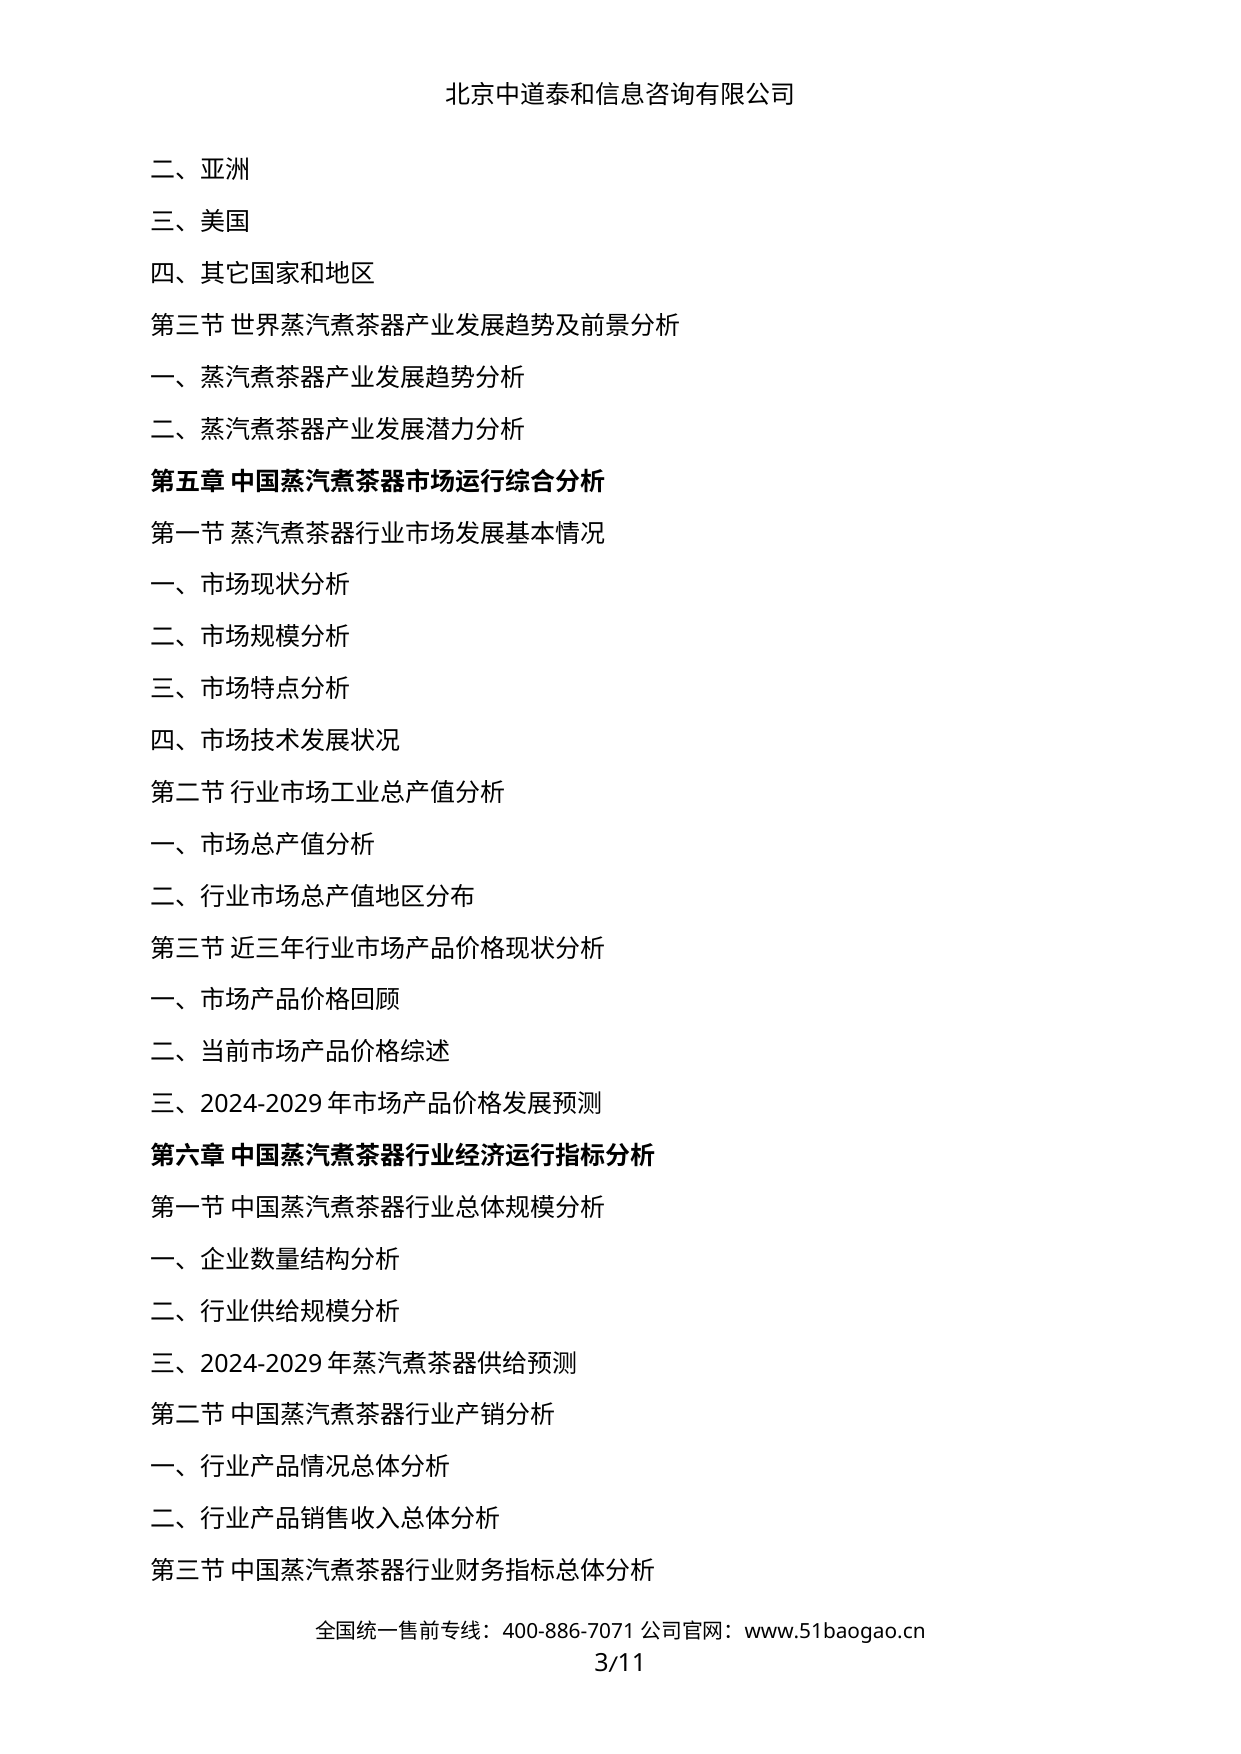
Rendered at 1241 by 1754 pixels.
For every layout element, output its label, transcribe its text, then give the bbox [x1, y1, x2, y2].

text 二、亚洲 [150, 150, 1090, 186]
text 四、市场技术发展状况 [150, 721, 1090, 757]
text 一、市场现状分析 [150, 565, 1090, 601]
text 第五章 中国蒸汽煮茶器市场运行综合分析 [150, 461, 1090, 497]
text 四、其它国家和地区 [150, 254, 1090, 290]
text 第一节 中国蒸汽煮茶器行业总体规模分析 [150, 1187, 1090, 1224]
text 三、2024-2029年蒸汽煮茶器供给预测 [150, 1343, 1090, 1379]
text 二、行业供给规模分析 [150, 1291, 1090, 1327]
text 三、2024-2029年市场产品价格发展预测 [150, 1084, 1090, 1120]
text 二、当前市场产品价格综述 [150, 1032, 1090, 1068]
text 一、蒸汽煮茶器产业发展趋势分析 [150, 357, 1090, 394]
text 一、市场总产值分析 [150, 824, 1090, 861]
text 一、企业数量结构分析 [150, 1239, 1090, 1276]
text 一、市场产品价格回顾 [150, 980, 1090, 1016]
text 第三节 世界蒸汽煮茶器产业发展趋势及前景分析 [150, 306, 1090, 342]
text 第二节 中国蒸汽煮茶器行业产销分析 [150, 1395, 1090, 1431]
text 第三节 中国蒸汽煮茶器行业财务指标总体分析 [150, 1551, 1090, 1587]
text 二、市场规模分析 [150, 617, 1090, 653]
text 第一节 蒸汽煮茶器行业市场发展基本情况 [150, 513, 1090, 549]
text 二、蒸汽煮茶器产业发展潜力分析 [150, 409, 1090, 446]
text 三、市场特点分析 [150, 669, 1090, 705]
text 二、行业市场总产值地区分布 [150, 876, 1090, 912]
text 三、美国 [150, 202, 1090, 238]
text 二、行业产品销售收入总体分析 [150, 1499, 1090, 1535]
text 第三节 近三年行业市场产品价格现状分析 [150, 928, 1090, 964]
text 一、行业产品情况总体分析 [150, 1447, 1090, 1483]
text 第六章 中国蒸汽煮茶器行业经济运行指标分析 [150, 1136, 1090, 1172]
text 第二节 行业市场工业总产值分析 [150, 772, 1090, 809]
